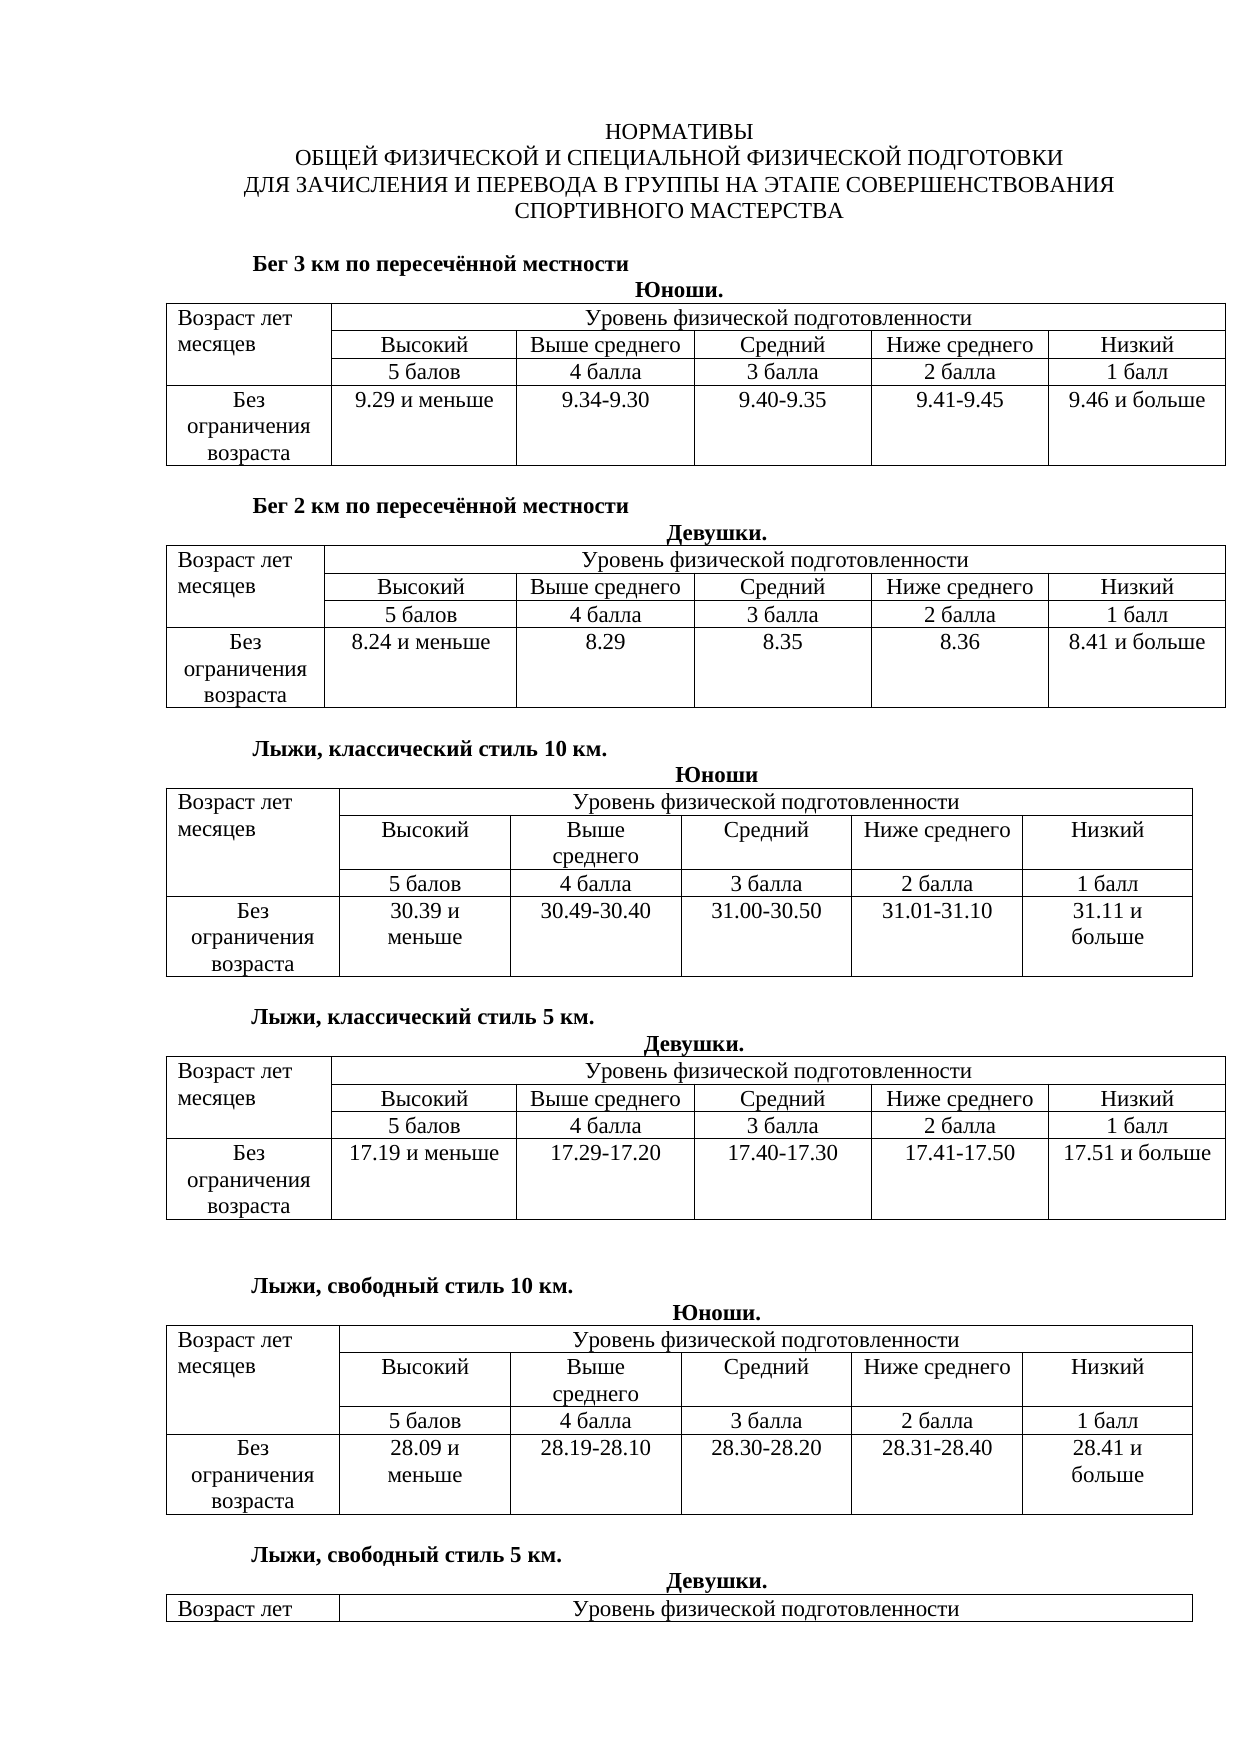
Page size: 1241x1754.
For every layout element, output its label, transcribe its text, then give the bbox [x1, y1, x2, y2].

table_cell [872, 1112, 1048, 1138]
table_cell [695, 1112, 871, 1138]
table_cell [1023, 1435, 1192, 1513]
text Юноши [252, 761, 1181, 787]
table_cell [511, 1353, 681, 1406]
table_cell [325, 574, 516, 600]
text Лыжи, классический стиль 5 км. [177, 1003, 1181, 1030]
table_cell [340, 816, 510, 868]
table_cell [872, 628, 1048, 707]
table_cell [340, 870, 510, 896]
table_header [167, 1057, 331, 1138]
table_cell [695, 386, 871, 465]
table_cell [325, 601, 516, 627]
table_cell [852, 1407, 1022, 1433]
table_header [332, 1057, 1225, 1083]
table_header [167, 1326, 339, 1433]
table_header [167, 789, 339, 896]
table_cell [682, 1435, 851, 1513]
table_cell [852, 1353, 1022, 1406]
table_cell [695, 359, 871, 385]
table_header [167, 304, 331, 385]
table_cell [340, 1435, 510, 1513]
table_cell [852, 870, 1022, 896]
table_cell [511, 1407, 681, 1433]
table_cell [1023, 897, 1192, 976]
text Девушки. [252, 1567, 1181, 1594]
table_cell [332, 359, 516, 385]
text Лыжи, свободный стиль 5 км. [177, 1541, 1181, 1567]
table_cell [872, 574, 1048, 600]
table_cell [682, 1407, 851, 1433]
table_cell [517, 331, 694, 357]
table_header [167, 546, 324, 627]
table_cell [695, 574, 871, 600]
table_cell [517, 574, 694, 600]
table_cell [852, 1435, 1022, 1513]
text Бег 2 км по пересечённой местности [252, 492, 1181, 519]
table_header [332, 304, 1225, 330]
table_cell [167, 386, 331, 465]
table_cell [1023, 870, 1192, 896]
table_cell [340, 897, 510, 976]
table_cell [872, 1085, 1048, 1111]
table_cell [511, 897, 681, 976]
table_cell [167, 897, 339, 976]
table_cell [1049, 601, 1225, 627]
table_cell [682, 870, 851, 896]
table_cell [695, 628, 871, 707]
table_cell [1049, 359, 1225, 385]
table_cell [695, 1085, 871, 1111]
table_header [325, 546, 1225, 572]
text ДЛЯ ЗАЧИСЛЕНИЯ И ПЕРЕВОДА В ГРУППЫ НА ЭТАПЕ СОВЕРШЕНСТВОВАНИЯ СПОРТИВНОГО МАСТЕРСТВА [177, 171, 1181, 223]
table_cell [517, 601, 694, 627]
text Девушки. [252, 1030, 1181, 1056]
text Юноши. [252, 1298, 1181, 1325]
text Бег 3 км по пересечённой местности [252, 250, 1181, 276]
text Юноши. [177, 276, 1181, 303]
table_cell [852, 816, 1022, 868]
text Лыжи, классический стиль 10 км. [252, 735, 1181, 761]
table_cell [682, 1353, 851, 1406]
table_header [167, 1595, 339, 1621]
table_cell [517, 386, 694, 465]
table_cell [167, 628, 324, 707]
text НОРМАТИВЫ [177, 118, 1181, 144]
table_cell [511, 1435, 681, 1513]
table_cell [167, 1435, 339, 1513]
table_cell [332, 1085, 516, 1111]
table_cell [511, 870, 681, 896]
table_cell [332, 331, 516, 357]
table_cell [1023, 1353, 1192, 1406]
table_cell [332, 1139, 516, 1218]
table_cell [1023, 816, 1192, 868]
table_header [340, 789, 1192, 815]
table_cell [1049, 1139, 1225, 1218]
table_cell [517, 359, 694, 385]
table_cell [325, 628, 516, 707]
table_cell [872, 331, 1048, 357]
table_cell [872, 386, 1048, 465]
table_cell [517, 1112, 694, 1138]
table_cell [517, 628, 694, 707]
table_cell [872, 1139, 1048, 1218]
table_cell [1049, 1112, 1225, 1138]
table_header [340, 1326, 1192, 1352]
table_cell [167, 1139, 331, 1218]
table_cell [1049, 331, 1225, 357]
text ОБЩЕЙ ФИЗИЧЕСКОЙ И СПЕЦИАЛЬНОЙ ФИЗИЧЕСКОЙ ПОДГОТОВКИ [177, 144, 1181, 171]
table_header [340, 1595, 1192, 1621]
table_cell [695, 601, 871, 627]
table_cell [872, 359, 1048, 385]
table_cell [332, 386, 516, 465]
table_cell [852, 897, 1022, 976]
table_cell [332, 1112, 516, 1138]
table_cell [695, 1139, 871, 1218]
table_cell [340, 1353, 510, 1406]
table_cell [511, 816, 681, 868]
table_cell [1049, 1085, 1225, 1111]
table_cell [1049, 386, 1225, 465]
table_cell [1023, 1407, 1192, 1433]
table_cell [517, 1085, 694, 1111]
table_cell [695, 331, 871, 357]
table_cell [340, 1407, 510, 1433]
text Лыжи, свободный стиль 10 км. [177, 1272, 1181, 1298]
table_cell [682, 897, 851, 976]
text Девушки. [252, 519, 1181, 545]
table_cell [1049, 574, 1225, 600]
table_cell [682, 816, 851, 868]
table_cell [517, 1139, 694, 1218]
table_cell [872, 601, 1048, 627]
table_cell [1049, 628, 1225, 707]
